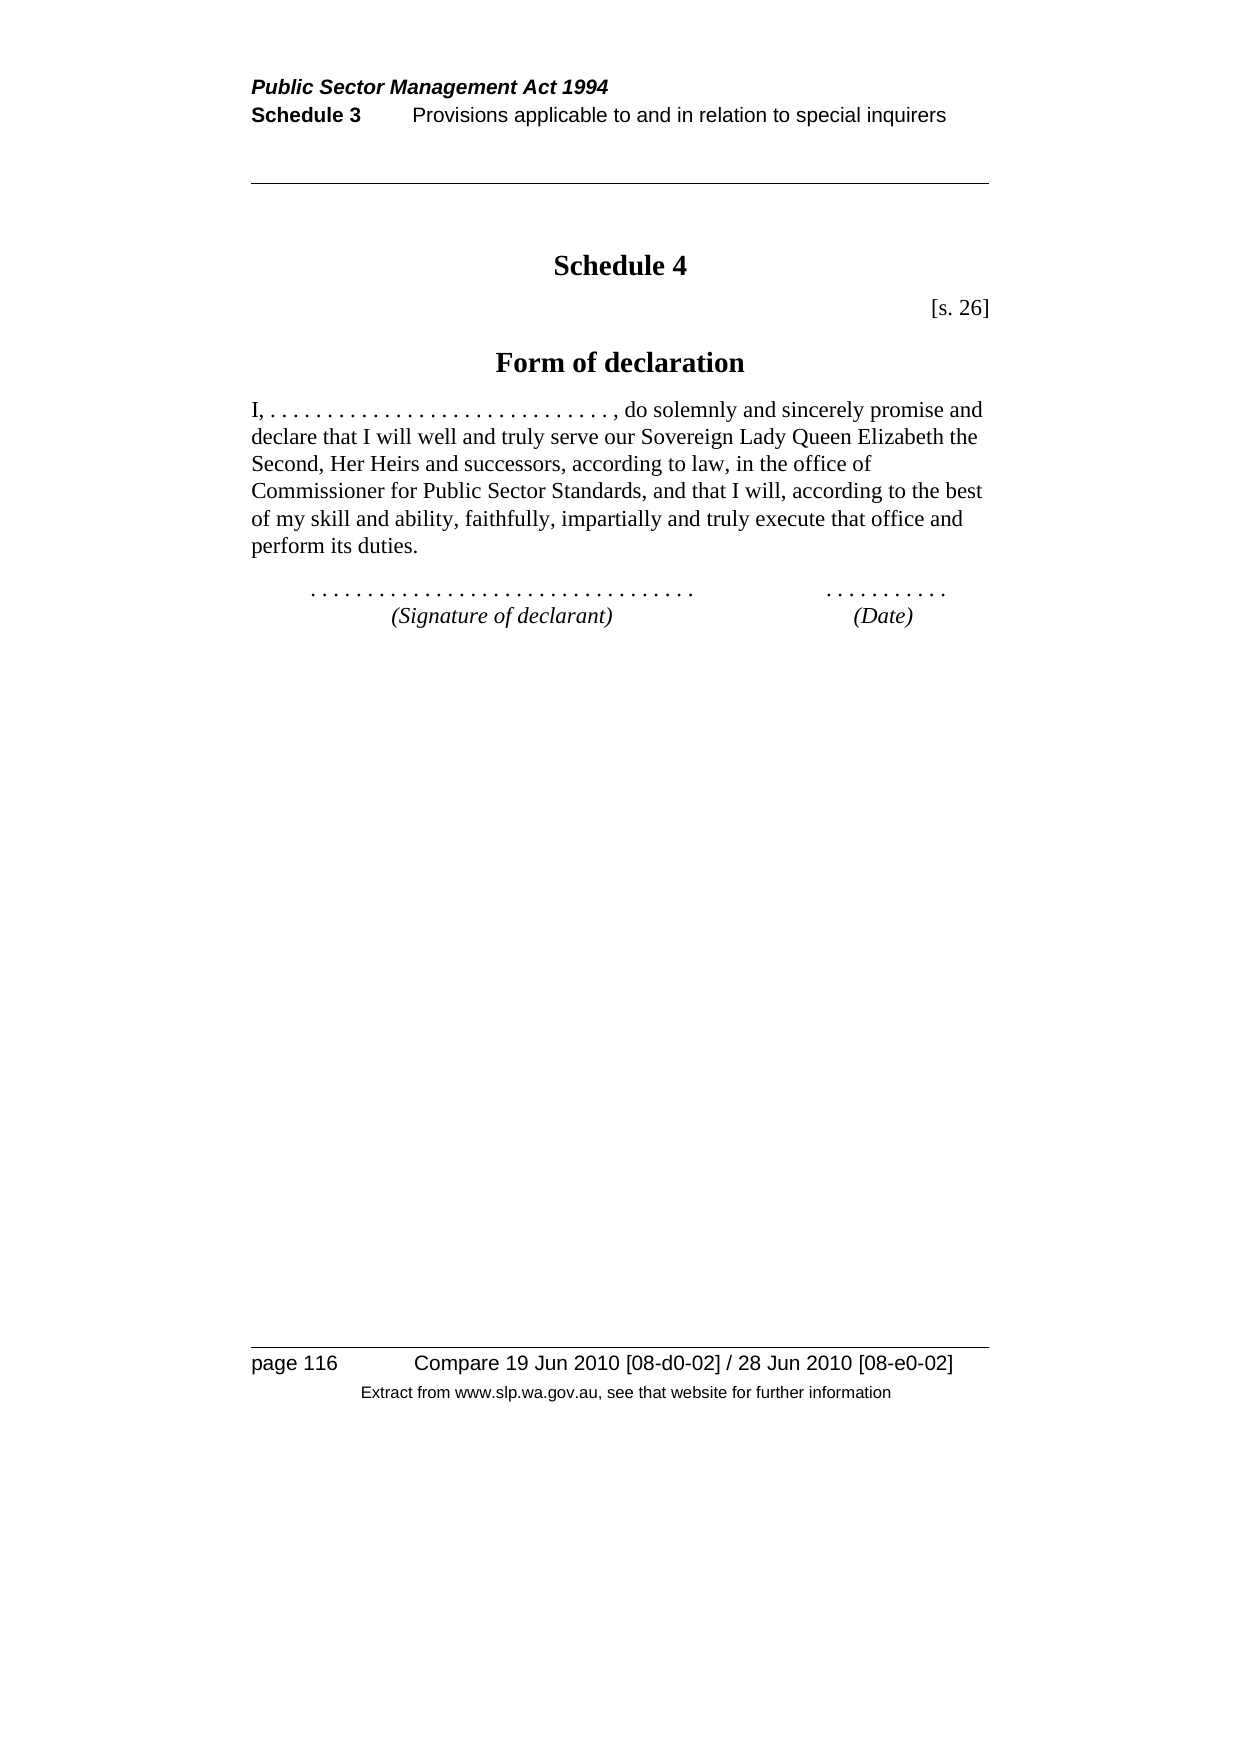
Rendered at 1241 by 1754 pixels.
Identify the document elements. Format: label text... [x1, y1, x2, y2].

subtitle Form of declaration [251, 345, 989, 379]
text (Signature of declarant) (Date) [251, 602, 989, 629]
text I, . . . . . . . . . . . . . . . . . . . . . . . . . . . . . . , do solemnly and sincerely promise and declare that I will well and truly serve our Sovereign Lady Queen Elizabeth the Second, Her Heirs and successors, according to law, in the office of Commissioner for Public Sector Standards, and that I will, according to the best of my skill and ability, faithfully, impartially and truly execute that office and perform its duties. [251, 396, 989, 558]
text [s. 26] [251, 294, 989, 320]
text . . . . . . . . . . . . . . . . . . . . . . . . . . . . . . . . . . . . . . . . . . . . . [251, 575, 989, 602]
subtitle Schedule 4 [251, 248, 989, 282]
